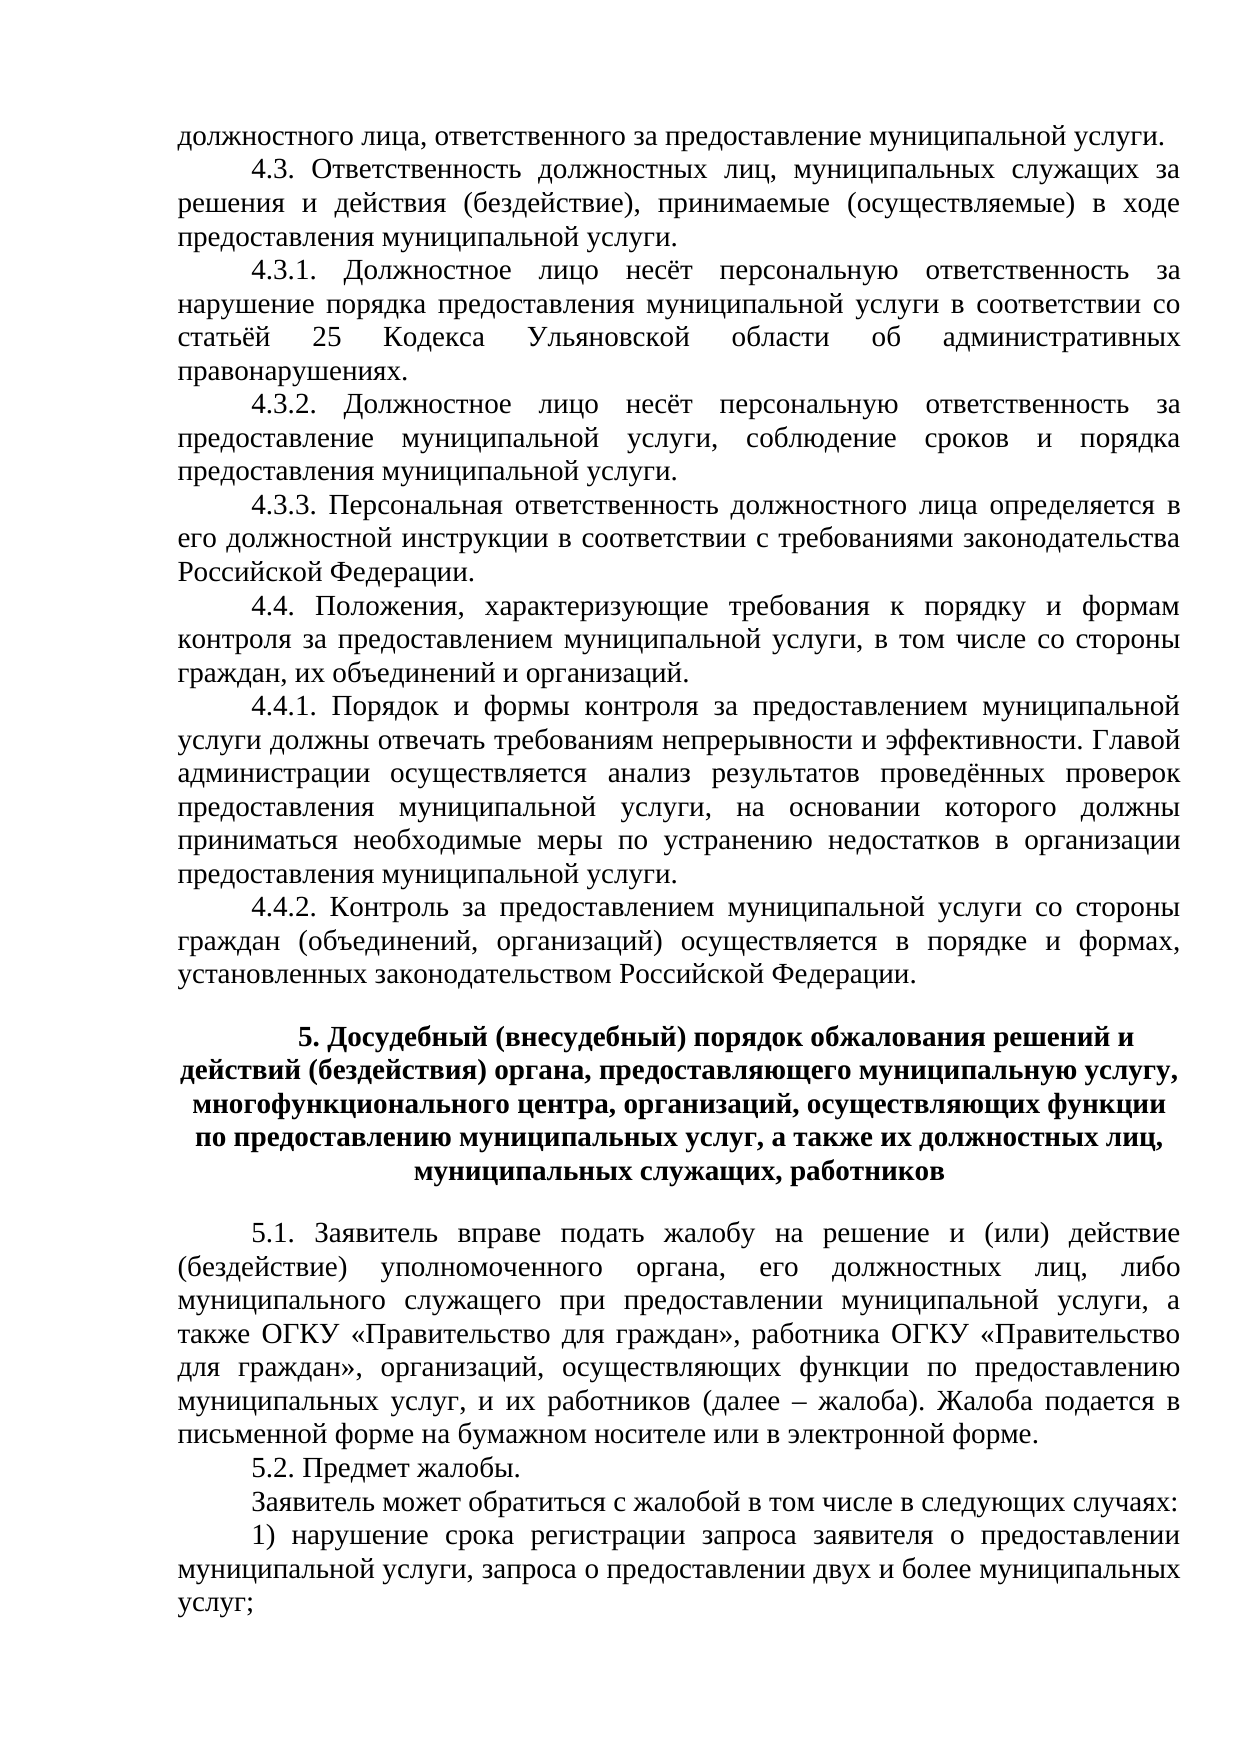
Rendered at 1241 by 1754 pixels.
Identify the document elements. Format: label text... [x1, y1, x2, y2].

text 4.3.1. Должностное лицо несёт персональную ответственность за нарушение порядка предоставления муниципальной услуги в соответствии со статьёй 25 Кодекса Ульяновской области об административных правонарушениях. [177, 252, 1181, 386]
text Заявитель может обратиться с жалобой в том числе в следующих случаях: [177, 1484, 1181, 1517]
text 4.3. Ответственность должностных лиц, муниципальных служащих за решения и действия (бездействие), принимаемые (осуществляемые) в ходе предоставления муниципальной услуги. [177, 152, 1181, 252]
text 4.3.3. Персональная ответственность должностного лица определяется в его должностной инструкции в соответствии с требованиями законодательства Российской Федерации. [177, 487, 1181, 588]
text 4.4.2. Контроль за предоставлением муниципальной услуги со стороны граждан (объединений, организаций) осуществляется в порядке и формах, установленных законодательством Российской Федерации. [177, 889, 1181, 990]
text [177, 118, 1181, 152]
text 5.1. Заявитель вправе подать жалобу на решение и (или) действие (бездействие) уполномоченного органа, его должностных лиц, либо муниципального служащего при предоставлении муниципальной услуги, а также ОГКУ «Правительство для граждан», работника ОГКУ «Правительство для граждан», организаций, осуществляющих функции по предоставлению муниципальных услуг, и их работников (далее – жалоба). Жалоба подается в письменной форме на бумажном носителе или в электронной форме. [177, 1215, 1181, 1450]
text 5.2. Предмет жалобы. [177, 1450, 1181, 1484]
text 4.3.2. Должностное лицо несёт персональную ответственность за предоставление муниципальной услуги, соблюдение сроков и порядка предоставления муниципальной услуги. [177, 386, 1181, 487]
text 4.4. Положения, характеризующие требования к порядку и формам контроля за предоставлением муниципальной услуги, в том числе со стороны граждан, их объединений и организаций. [177, 588, 1181, 688]
text 1) нарушение срока регистрации запроса заявителя о предоставлении муниципальной услуги, запроса о предоставлении двух и более муниципальных услуг; [177, 1517, 1181, 1618]
text 5. Досудебный (внесудебный) порядок обжалования решений и действий (бездействия) органа, предоставляющего муниципальную услугу, многофункционального центра, организаций, осуществляющих функции по предоставлению муниципальных услуг, а также их должностных лиц, муниципальных служащих, работников [177, 1019, 1181, 1187]
text 4.4.1. Порядок и формы контроля за предоставлением муниципальной услуги должны отвечать требованиям непрерывности и эффективности. Главой администрации осуществляется анализ результатов проведённых проверок предоставления муниципальной услуги, на основании которого должны приниматься необходимые меры по устранению недостатков в организации предоставления муниципальной услуги. [177, 688, 1181, 889]
